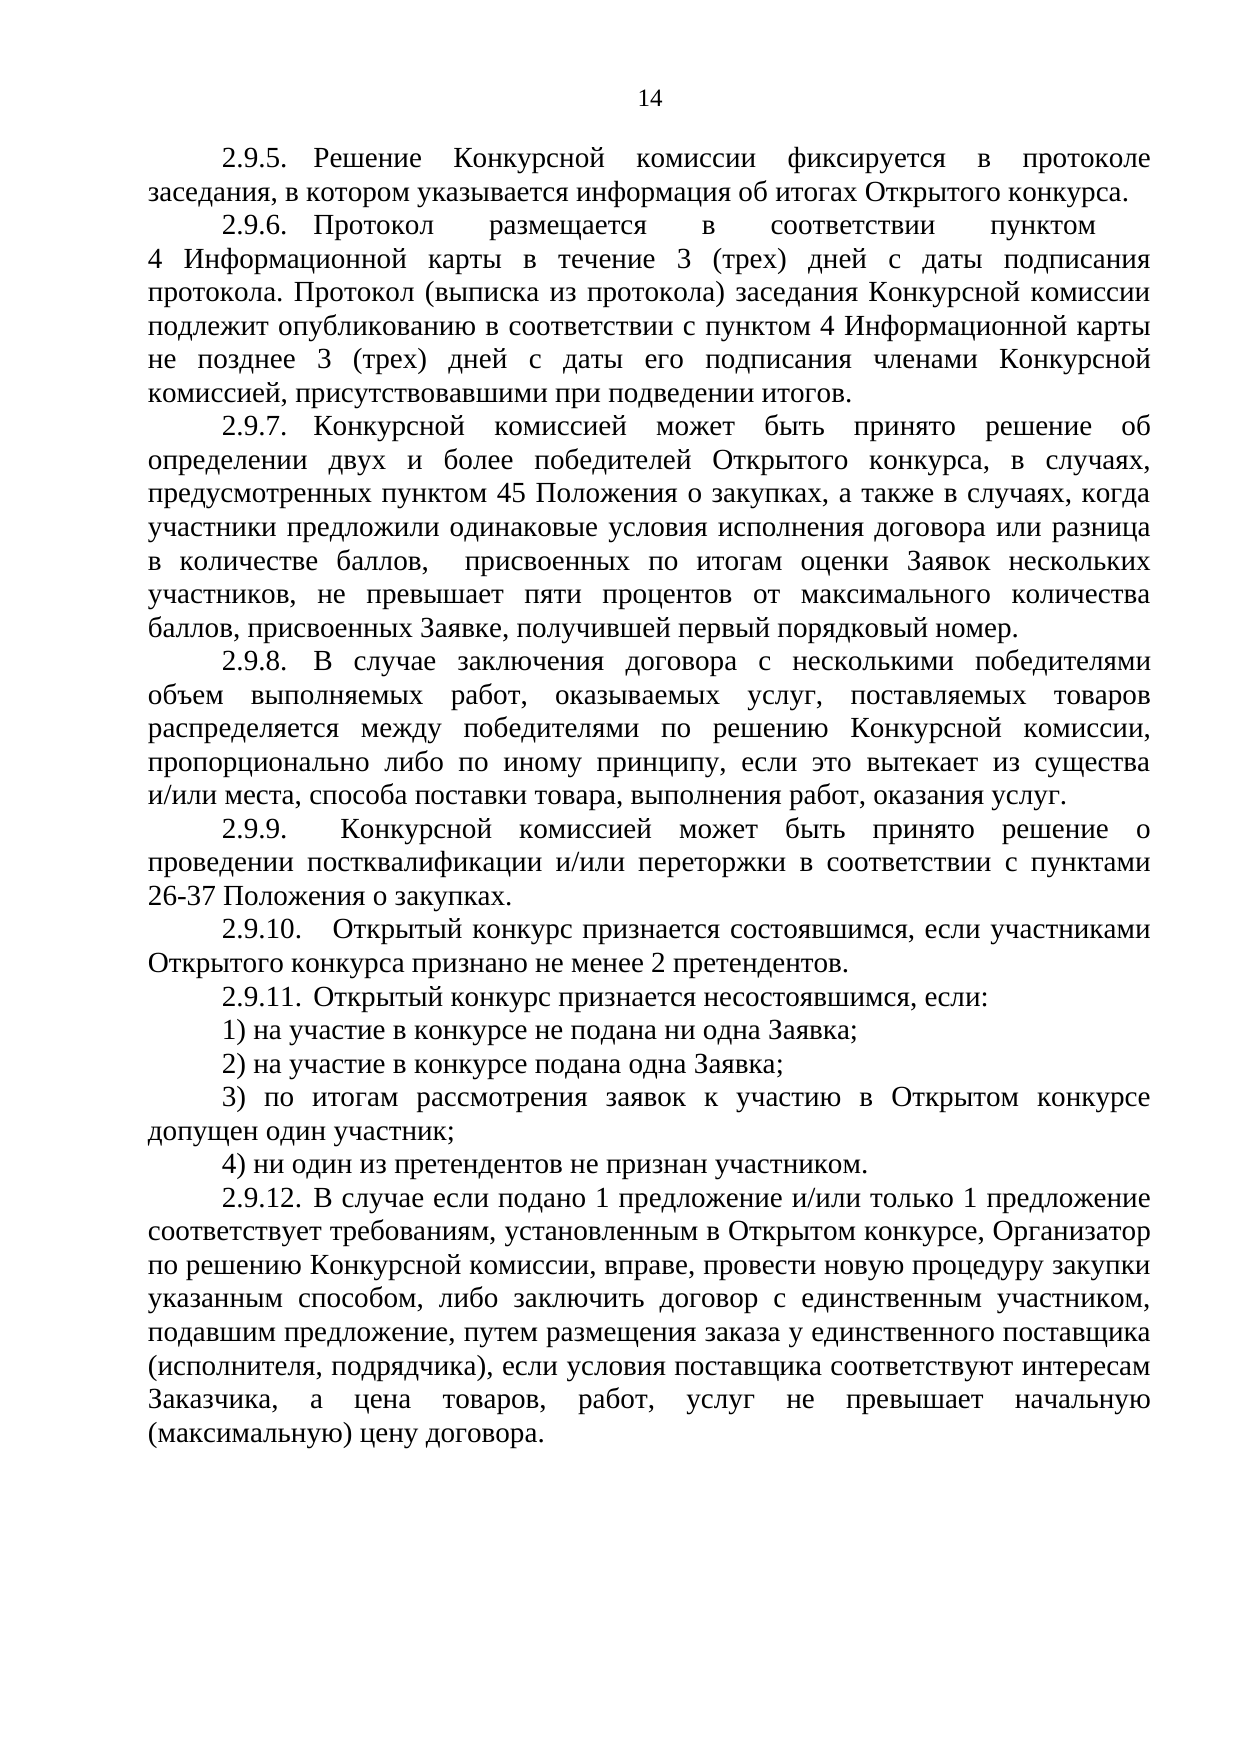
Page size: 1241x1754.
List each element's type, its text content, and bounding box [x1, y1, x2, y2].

list Открытый конкурс признается состоявшимся, если участниками Открытого конкурса признано не менее 2 претендентов. [148, 912, 1152, 979]
list В случае если подано 1 предложение и/или только 1 предложение соответствует требованиям, установленным в Открытом конкурсе, Организатор по решению Конкурсной комиссии, вправе, провести новую процедуру закупки указанным способом, либо заключить договор с единственным участником, подавшим предложение, путем размещения заказа у единственного поставщика (исполнителя, подрядчика), если условия поставщика соответствуют интересам Заказчика, а цена товаров, работ, услуг не превышает начальную (максимальную) цену договора. [148, 1180, 1152, 1448]
list В случае заключения договора с несколькими победителями объем выполняемых работ, оказываемых услуг, поставляемых товаров распределяется между победителями по решению Конкурсной комиссии, пропорционально либо по иному принципу, если это вытекает из существа и/или места, способа поставки товара, выполнения работ, оказания услуг. [148, 643, 1152, 811]
text 4) ни один из претендентов не признан участником. [148, 1146, 1152, 1180]
list Решение Конкурсной комиссии фиксируется в протоколе заседания, в котором указывается информация об итогах Открытого конкурса. [148, 140, 1152, 207]
text 2) на участие в конкурсе подана одна Заявка; [148, 1046, 1152, 1079]
list Конкурсной комиссией может быть принято решение об определении двух и более победителей Открытого конкурса, в случаях, предусмотренных пунктом 45 Положения о закупках, а также в случаях, когда участники предложили одинаковые условия исполнения договора или разница в количестве баллов, присвоенных по итогам оценки Заявок нескольких участников, не превышает пяти процентов от максимального количества баллов, присвоенных Заявке, получившей первый порядковый номер. [148, 408, 1152, 643]
list Протокол размещается в соответствии пунктом 4 Информационной карты в течение 3 (трех) дней с даты подписания протокола. Протокол (выписка из протокола) заседания Конкурсной комиссии подлежит опубликованию в соответствии с пунктом 4 Информационной карты не позднее 3 (трех) дней с даты его подписания членами Конкурсной комиссией, присутствовавшими при подведении итогов. [148, 207, 1152, 408]
list Конкурсной комиссией может быть принято решение о проведении постквалификации и/или переторжки в соответствии с пунктами 26-37 Положения о закупках. [148, 811, 1152, 912]
text 3) по итогам рассмотрения заявок к участию в Открытом конкурсе допущен один участник; [148, 1079, 1152, 1146]
text 1) на участие в конкурсе не подана ни одна Заявка; [148, 1012, 1152, 1046]
list Открытый конкурс признается несостоявшимся, если: [148, 979, 1152, 1012]
